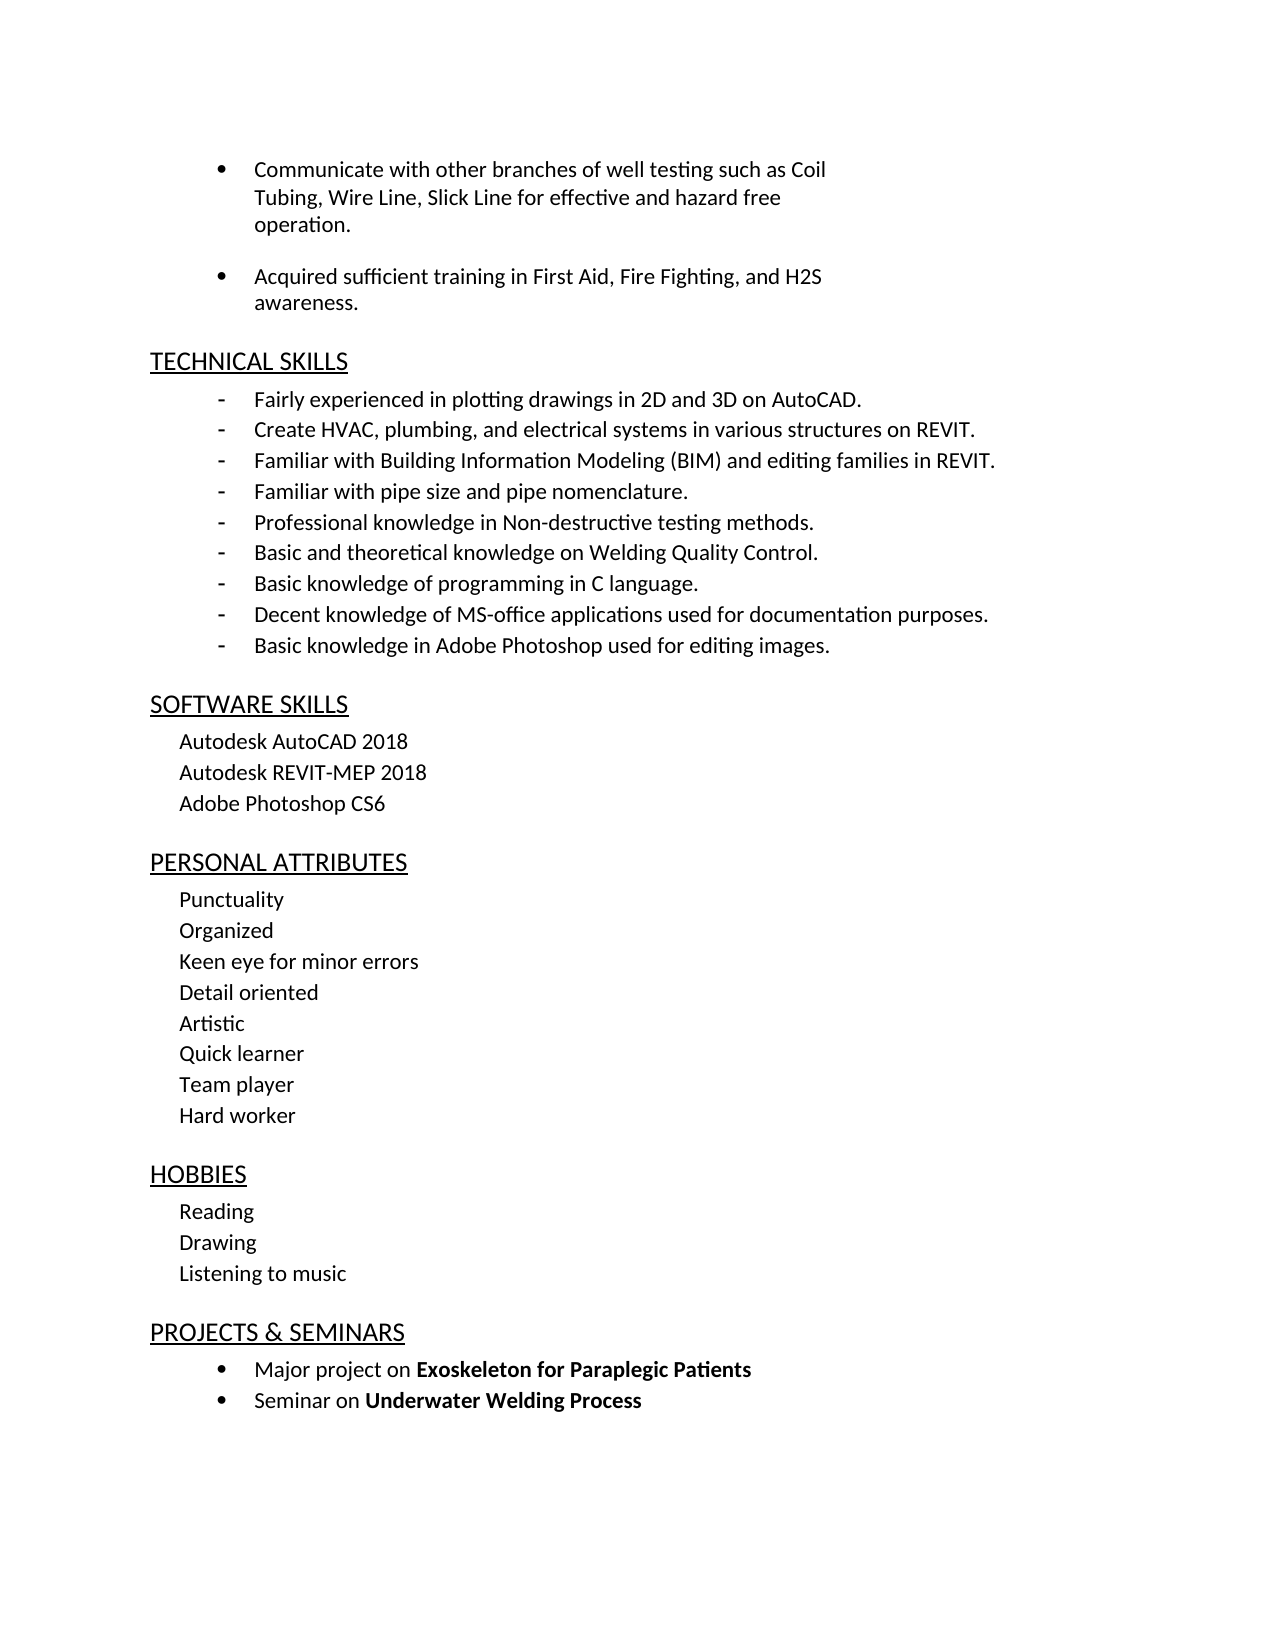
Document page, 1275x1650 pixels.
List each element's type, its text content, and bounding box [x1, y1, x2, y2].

list Familiar with pipe size and pipe nomenclature. [218, 477, 1125, 505]
text Listening to music [179, 1259, 1125, 1287]
text Reading [179, 1197, 1125, 1226]
text PROJECTS & SEMINARS [150, 1315, 1125, 1348]
text Detail oriented [179, 978, 1125, 1006]
list Decent knowledge of MS-office applications used for documentation purposes. [218, 600, 1125, 628]
list Fairly experienced in plotting drawings in 2D and 3D on AutoCAD. [218, 385, 1125, 413]
list Basic knowledge in Adobe Photoshop used for editing images. [218, 631, 1125, 659]
list Basic knowledge of programming in C language. [218, 569, 1125, 597]
text Artistic [179, 1009, 1125, 1037]
list Familiar with Building Information Modeling (BIM) and editing families in REVIT. [218, 446, 1125, 474]
text Hard worker [179, 1101, 1125, 1129]
list Acquired sufficient training in First Aid, Fire Fighting, and H2S awareness. [218, 264, 823, 316]
text Autodesk AutoCAD 2018 [179, 727, 1125, 755]
text Quick learner [179, 1039, 1125, 1067]
text Keen eye for minor errors [179, 947, 1125, 975]
text Team player [179, 1070, 1125, 1098]
list Professional knowledge in Non-destructive testing methods. [218, 508, 1125, 536]
list Basic and theoretical knowledge on Welding Quality Control. [218, 538, 1125, 567]
text HOBBIES [150, 1157, 1125, 1190]
list Seminar on Underwater Welding Process [218, 1386, 1125, 1414]
text SOFTWARE SKILLS [150, 687, 1125, 720]
text Adobe Photoshop CS6 [179, 789, 1125, 817]
list Communicate with other branches of well testing such as Coil Tubing, Wire Line, Slick Line for effective and hazard free operation. [218, 155, 827, 239]
text Drawing [179, 1228, 1125, 1257]
text PERSONAL ATTRIBUTES [150, 845, 1125, 878]
text TECHNICAL SKILLS [150, 344, 1125, 377]
text Punctuality [179, 886, 1125, 914]
list Major project on Exoskeleton for Paraplegic Patients [218, 1355, 1125, 1383]
text Organized [179, 916, 1125, 944]
text Autodesk REVIT-MEP 2018 [179, 758, 1125, 786]
list Create HVAC, plumbing, and electrical systems in various structures on REVIT. [218, 416, 1125, 444]
